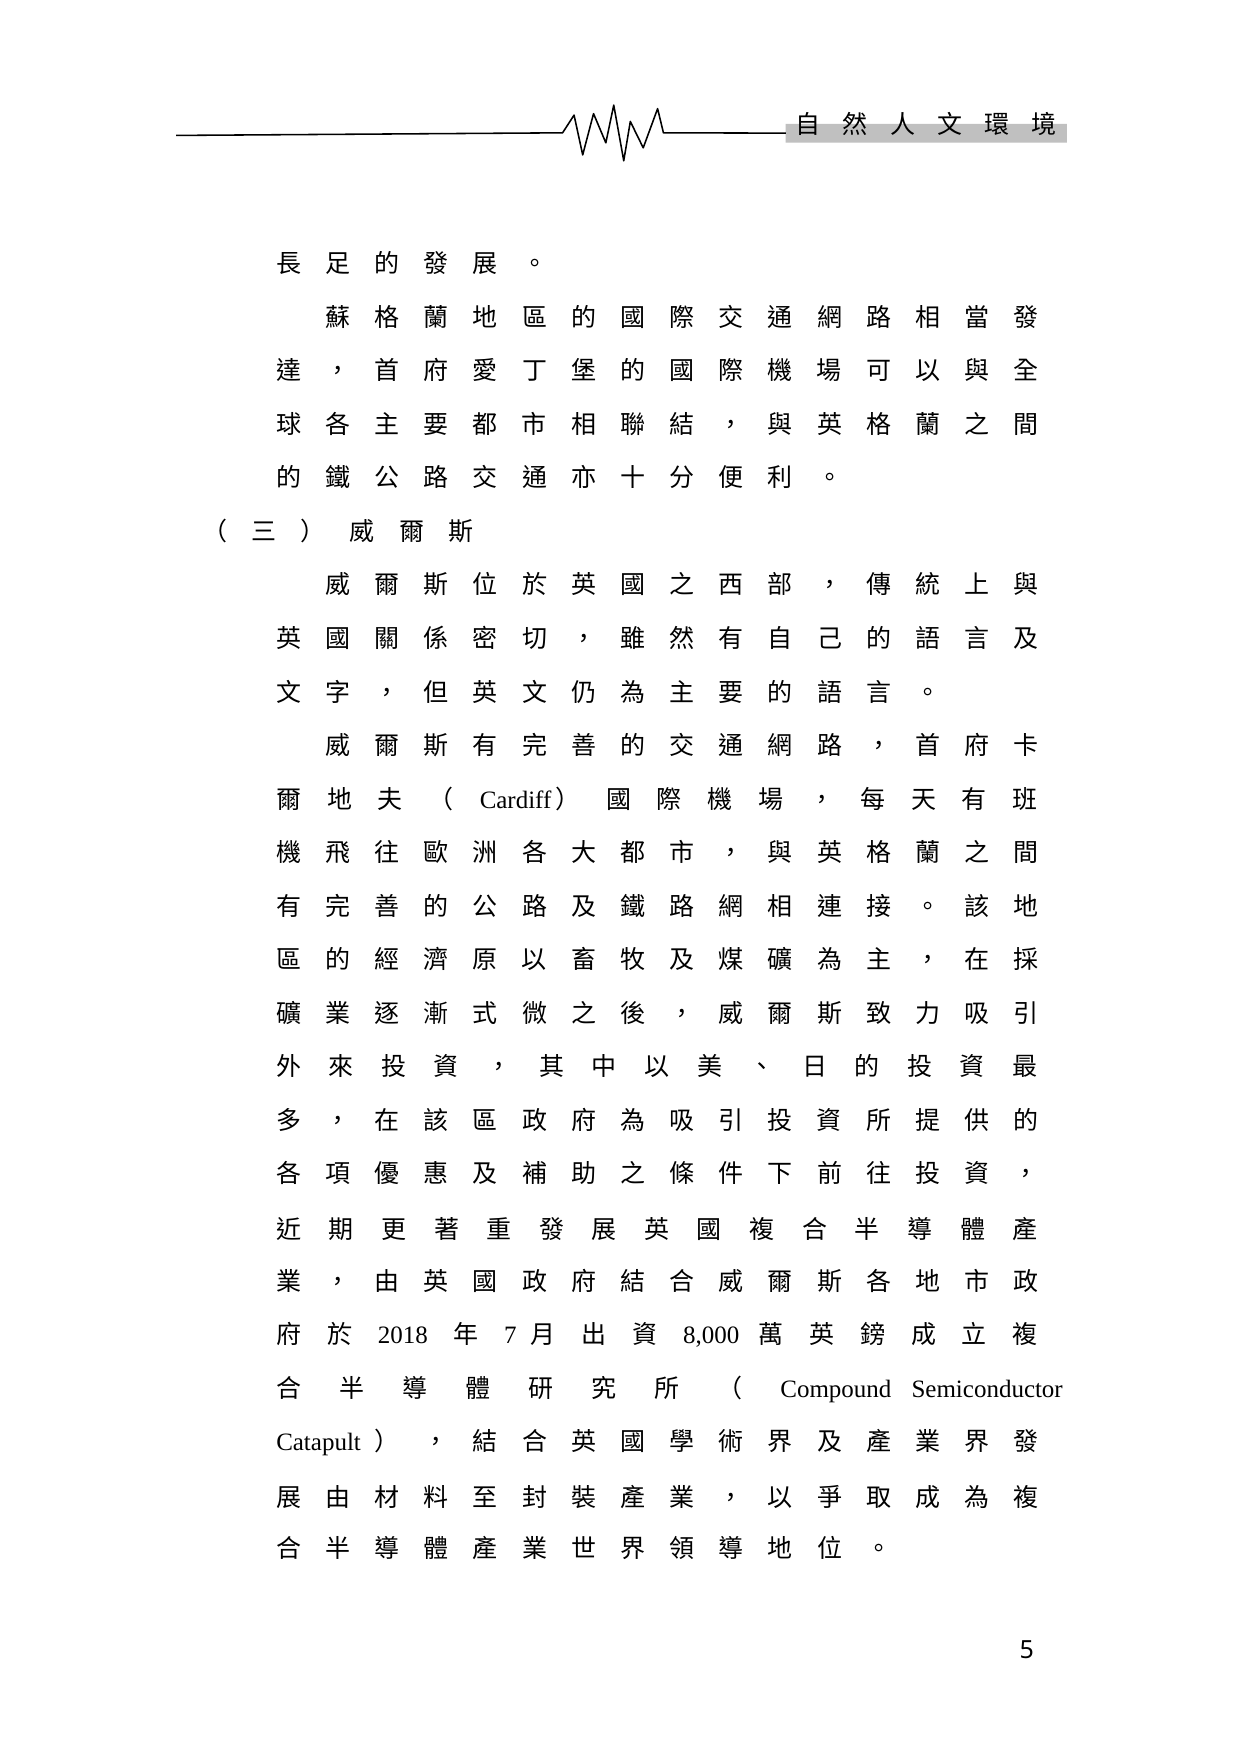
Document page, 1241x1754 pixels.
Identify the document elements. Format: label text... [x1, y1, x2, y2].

text 威爾斯有完善的交通網路，首府卡爾地夫（Cardiff）國際機場，每天有班機飛往歐洲各大都市，與英格蘭之間有完善的公路及鐵路網相連接。該地區的經濟原以畜牧及煤礦為主，在採礦業逐漸式微之後，威爾斯致力吸引外來投資，其中以美、日的投資最多，在該區政府為吸引投資所提供的各項優惠及補助之條件下前往投資，近期更著重發展英國複合半導體產業，由英國政府結合威爾斯各地市政府於2018年7月出資8,000萬英鎊成立複合半導體研究所（Compound Semiconductor Catapult），結合英國學術界及產業界發展由材料至封裝產業，以爭取成為複合半導體產業世界領導地位。 [276, 719, 1063, 1576]
text 蘇格蘭地區的國際交通網路相當發達，首府愛丁堡的國際機場可以與全球各主要都市相聯結，與英格蘭之間的鐵公路交通亦十分便利。 [276, 291, 1063, 505]
text 威爾斯位於英國之西部，傳統上與英國關係密切，雖然有自己的語言及文字，但英文仍為主要的語言。 [276, 558, 1063, 719]
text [276, 237, 1063, 291]
text （三）威爾斯 [202, 505, 1063, 558]
